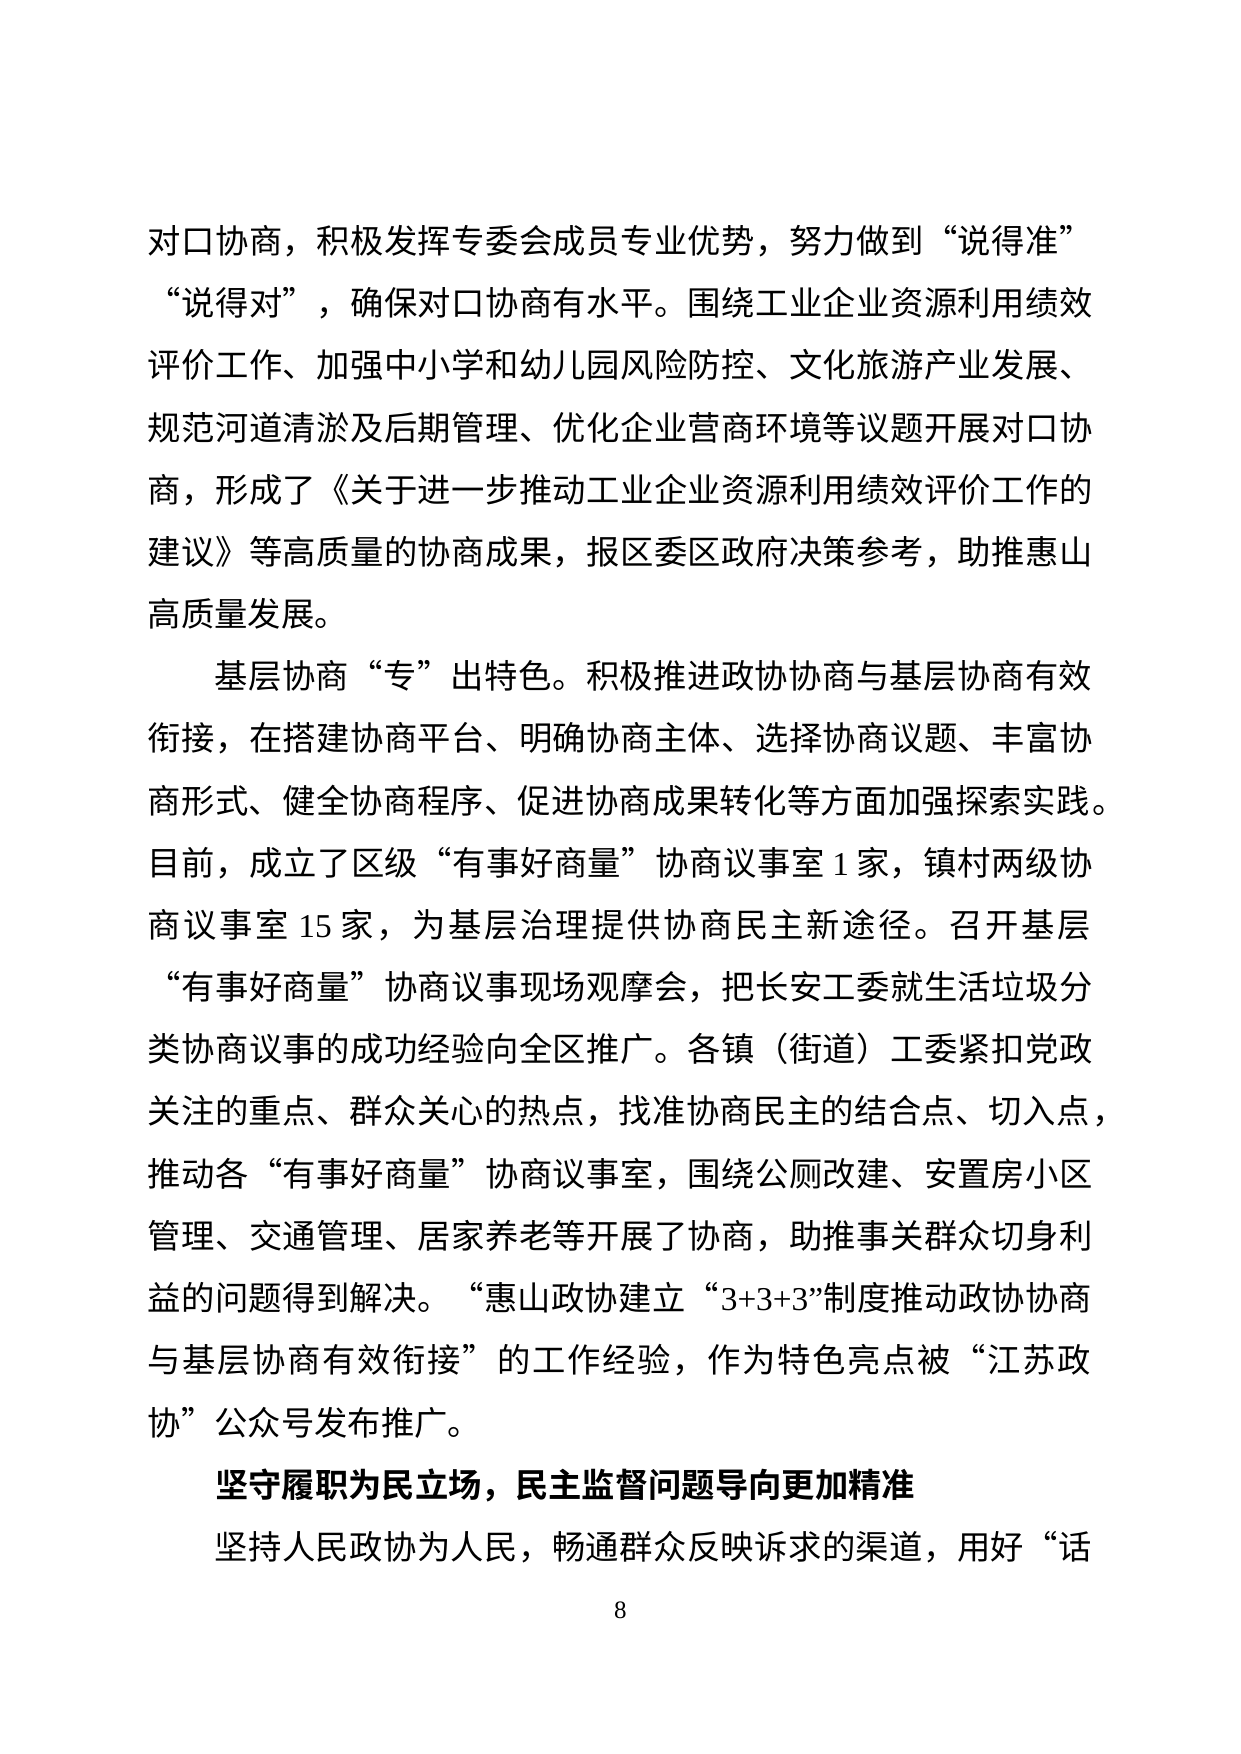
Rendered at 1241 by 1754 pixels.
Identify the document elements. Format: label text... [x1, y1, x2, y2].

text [148, 1514, 1092, 1576]
text 坚守履职为民立场，民主监督问题导向更加精准 [148, 1451, 1092, 1514]
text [148, 208, 1092, 643]
text 基层协商“专”出特色。积极推进政协协商与基层协商有效衔接，在搭建协商平台、明确协商主体、选择协商议题、丰富协商形式、健全协商程序、促进协商成果转化等方面加强探索实践。目前，成立了区级“有事好商量”协商议事室1家，镇村两级协商议事室15家，为基层治理提供协商民主新途径。召开基层“有事好商量”协商议事现场观摩会，把长安工委就生活垃圾分类协商议事的成功经验向全区推广。各镇（街道）工委紧扣党政关注的重点、群众关心的热点，找准协商民主的结合点、切入点，推动各“有事好商量”协商议事室，围绕公厕改建、安置房小区管理、交通管理、居家养老等开展了协商，助推事关群众切身利益的问题得到解决。“惠山政协建立“3+3+3”制度推动政协协商与基层协商有效衔接”的工作经验，作为特色亮点被“江苏政协”公众号发布推广。 [148, 643, 1092, 1451]
